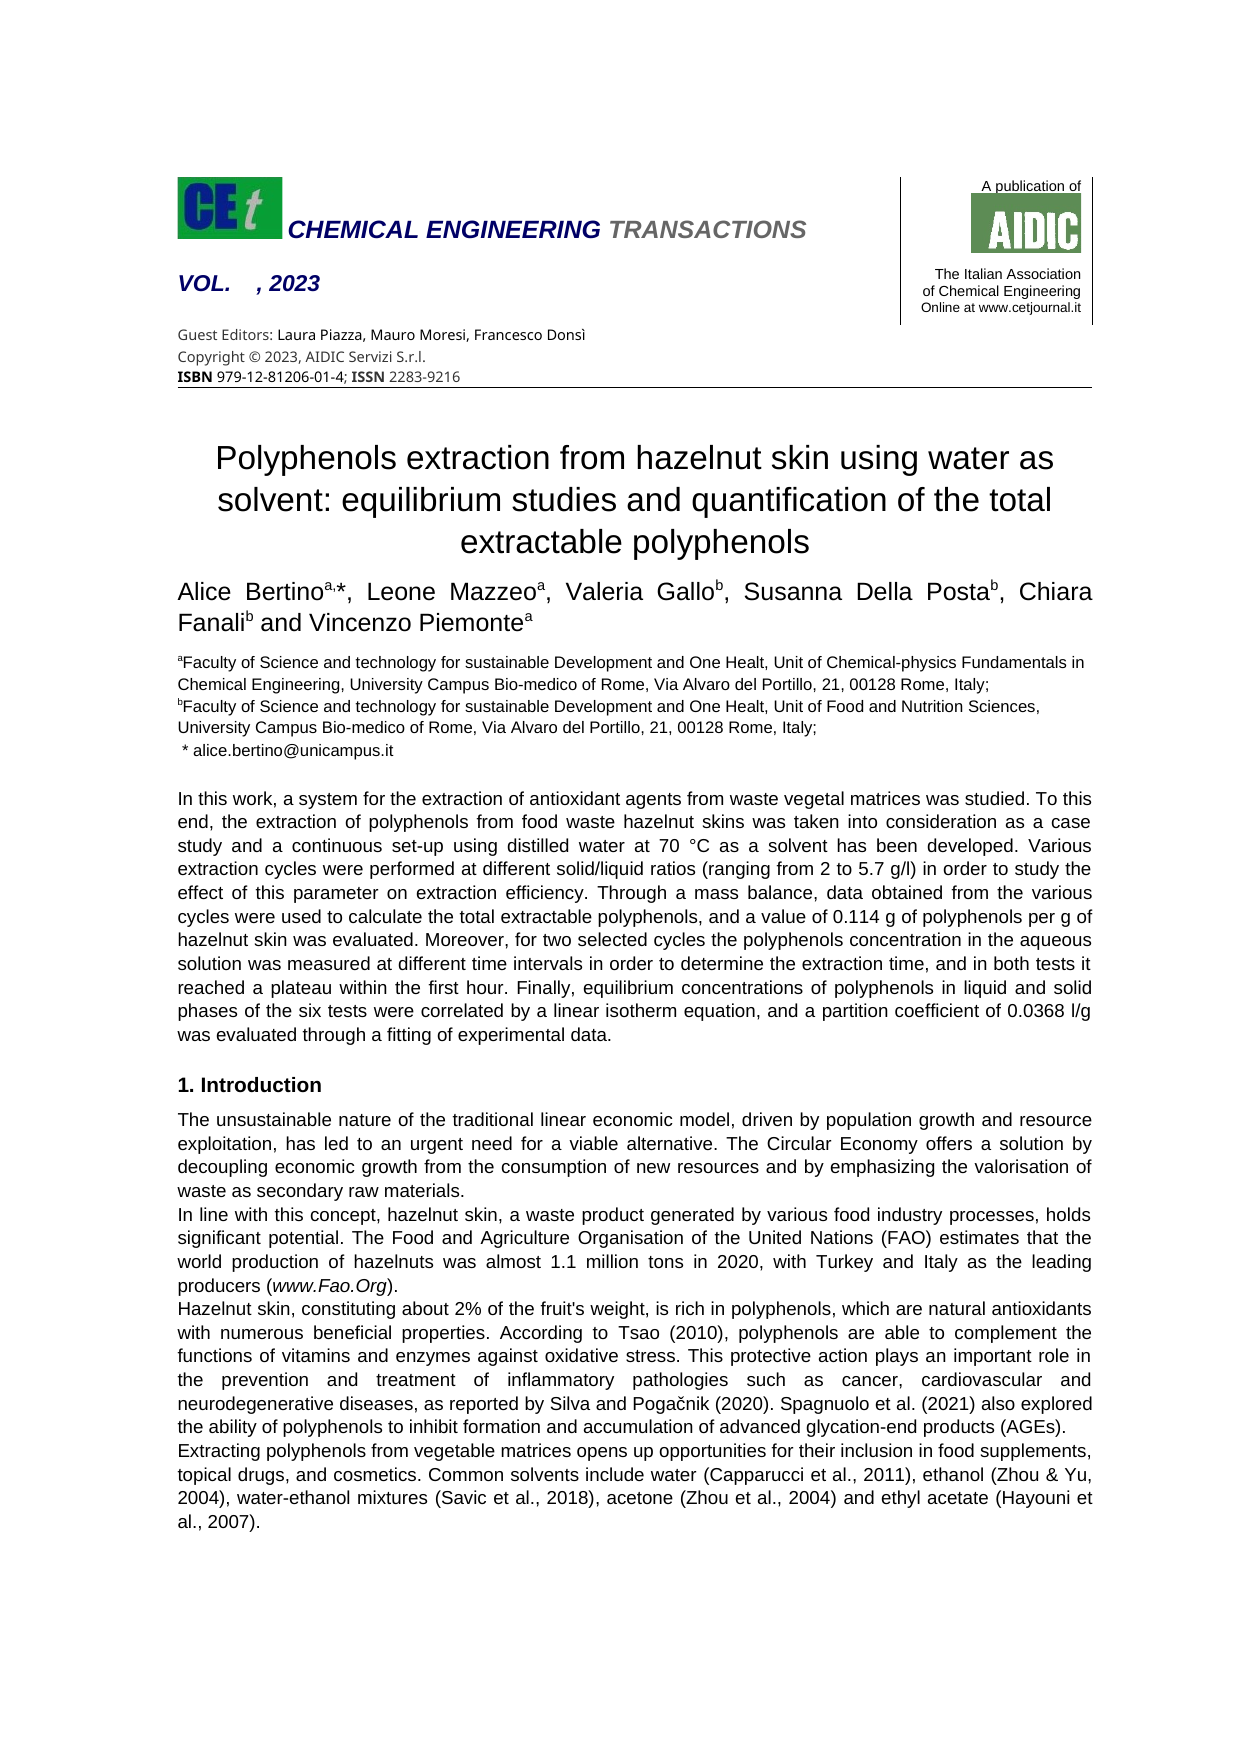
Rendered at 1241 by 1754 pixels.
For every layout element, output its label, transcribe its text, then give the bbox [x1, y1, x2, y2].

text In this work, a system for the extraction of antioxidant agents from waste vegetal matrices was studied. To this end, the extraction of polyphenols from food waste hazelnut skins was taken into consideration as a case study and a continuous set-up using distilled water at 70 °C as a solvent has been developed. Various extraction cycles were performed at different solid/liquid ratios (ranging from 2 to 5.7 g/l) in order to study the effect of this parameter on extraction efficiency. Through a mass balance, data obtained from the various cycles were used to calculate the total extractable polyphenols, and a value of 0.114 g of polyphenols per g of hazelnut skin was evaluated. Moreover, for two selected cycles the polyphenols concentration in the aqueous solution was measured at different time intervals in order to determine the extraction time, and in both tests it reached a plateau within the first hour. Finally, equilibrium concentrations of polyphenols in liquid and solid phases of the six tests were correlated by a linear isotherm equation, and a partition coefficient of 0.0368 l/g was evaluated through a fitting of experimental data. [177, 787, 1092, 1045]
table_header CHEMICAL ENGINEERING TRANSACTIONS VOL. , 2023 [178, 177, 900, 325]
picture [971, 193, 1082, 253]
text bFaculty of Science and technology for sustainable Development and One Healt, Unit of Food and Nutrition Sciences, University Campus Bio-medico of Rome, Via Alvaro del Portillo, 21, 00128 Rome, Italy; [177, 696, 1092, 737]
subtitle Introduction [177, 1072, 1092, 1096]
table_cell Guest Editors: Laura Piazza, Mauro Moresi, Francesco Donsì Copyright © 2023, AIDIC Servizi S.r.l. ISBN 979-12-81206-01-4; ISSN 2283-9216 [178, 325, 1092, 387]
text In line with this concept, hazelnut skin, a waste product generated by various food industry processes, holds significant potential. The Food and Agriculture Organisation of the United Nations (FAO) estimates that the world production of hazelnuts was almost 1.1 million tons in 2020, with Turkey and Italy as the leading producers (www.Fao.Org). [177, 1203, 1092, 1296]
picture [177, 177, 283, 239]
table_cell The Italian Association of Chemical Engineering Online at www.cetjournal.it [901, 266, 1092, 325]
text aFaculty of Science and technology for sustainable Development and One Healt, Unit of Chemical-physics Fundamentals in Chemical Engineering, University Campus Bio-medico of Rome, Via Alvaro del Portillo, 21, 00128 Rome, Italy; [177, 652, 1092, 693]
text * alice.bertino@unicampus.it [177, 740, 1092, 759]
table_header A publication of [901, 177, 1092, 266]
text Alice Bertinoa,*, Leone Mazzeoa, Valeria Gallob, Susanna Della Postab, Chiara Fanalib and Vincenzo Piemontea [177, 577, 1092, 637]
text Extracting polyphenols from vegetable matrices opens up opportunities for their inclusion in food supplements, topical drugs, and cosmetics. Common solvents include water (Capparucci et al., 2011), ethanol (Zhou & Yu, 2004), water-ethanol mixtures (Savic et al., 2018), acetone (Zhou et al., 2004) and ethyl acetate (Hayouni et al., 2007). [177, 1440, 1092, 1532]
text The unsustainable nature of the traditional linear economic model, driven by population growth and resource exploitation, has led to an urgent need for a viable alternative. The Circular Economy offers a solution by decoupling economic growth from the consumption of new resources and by emphasizing the valorisation of waste as secondary raw materials. [177, 1109, 1092, 1201]
title Polyphenols extraction from hazelnut skin using water as solvent: equilibrium studies and quantification of the total extractable polyphenols [177, 438, 1092, 561]
text Hazelnut skin, constituting about 2% of the fruit's weight, is rich in polyphenols, which are natural antioxidants with numerous beneficial properties. According to Tsao (2010), polyphenols are able to complement the functions of vitamins and enzymes against oxidative stress. This protective action plays an important role in the prevention and treatment of inflammatory pathologies such as cancer, cardiovascular and neurodegenerative diseases, as reported by Silva and Pogačnik (2020). Spagnuolo et al. (2021) also explored the ability of polyphenols to inhibit formation and accumulation of advanced glycation-end products (AGEs). [177, 1298, 1092, 1438]
